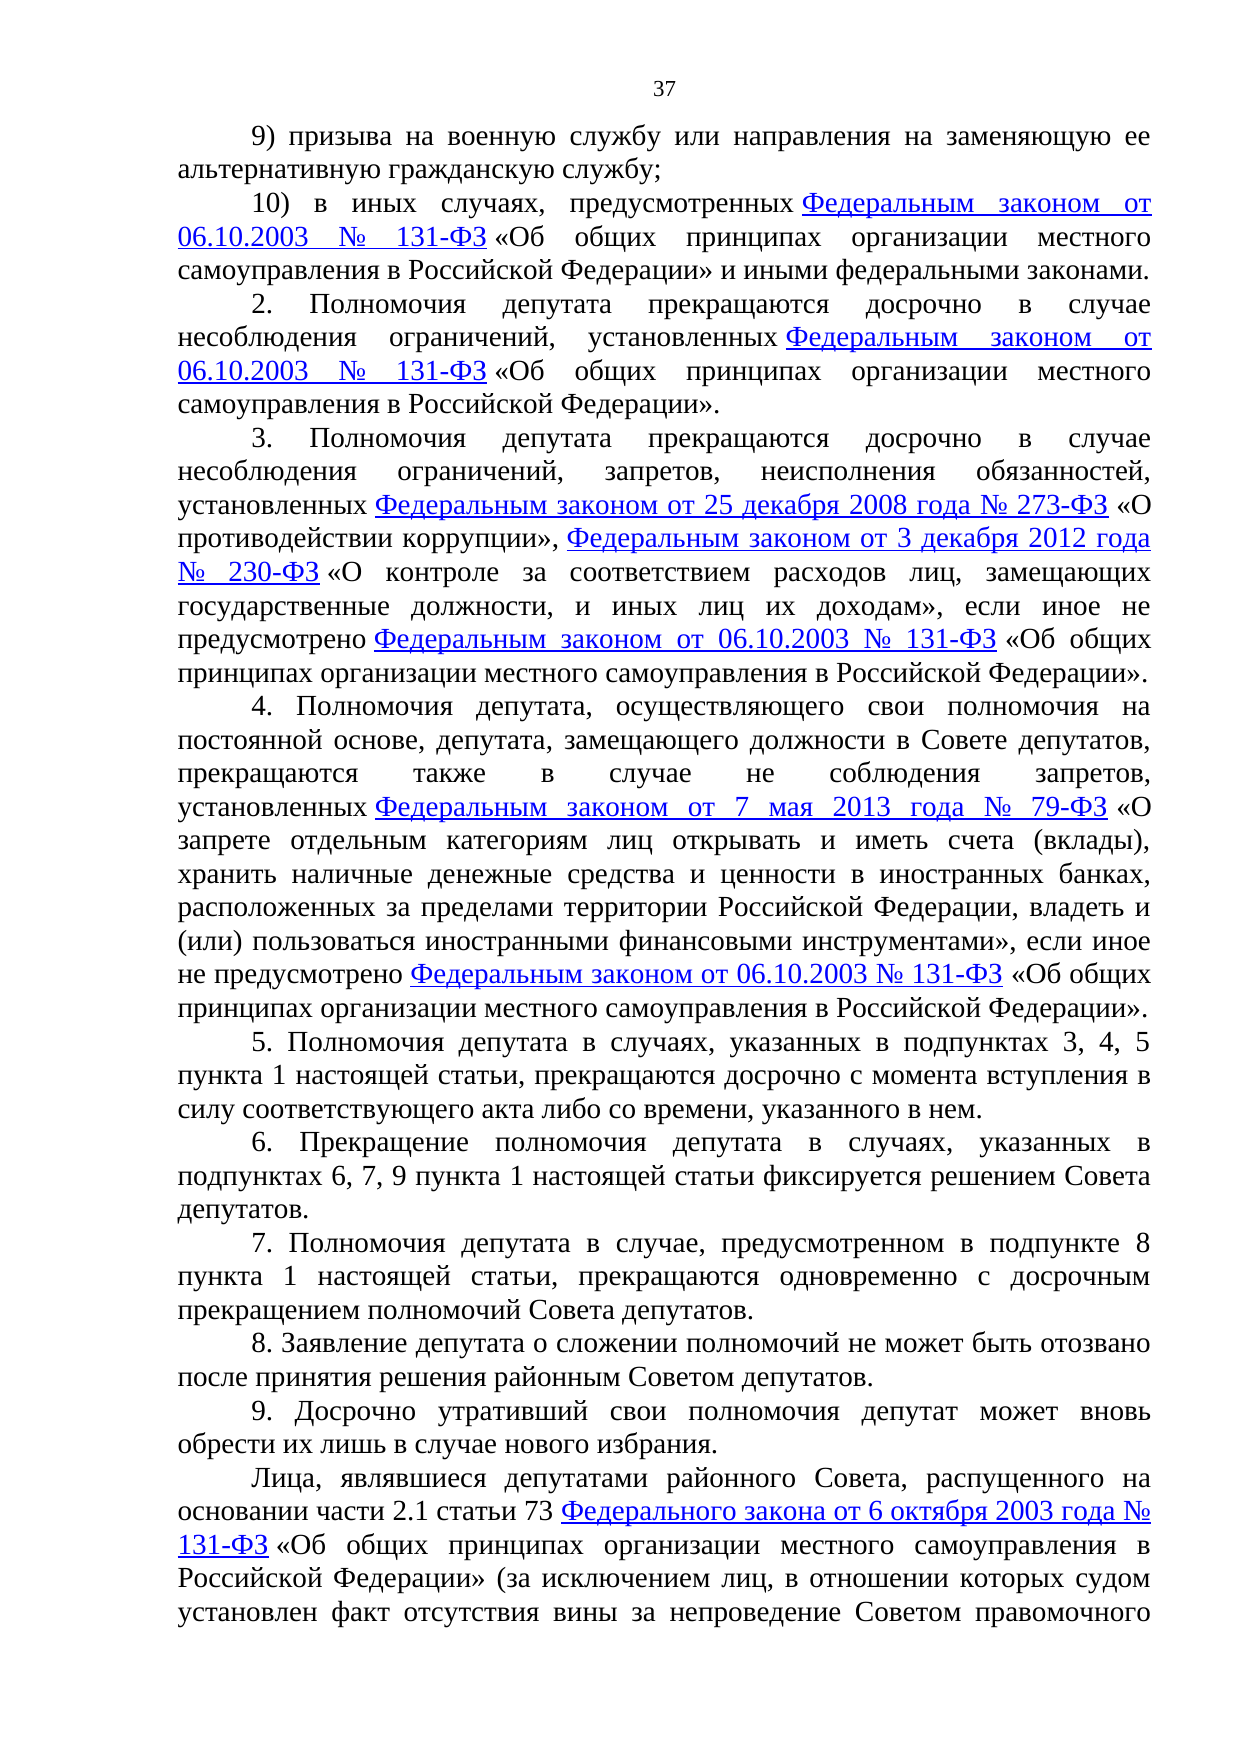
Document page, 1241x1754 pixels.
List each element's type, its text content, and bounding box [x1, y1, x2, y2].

text 10) в иных случаях, предусмотренных Федеральным законом от 06.10.2003 № 131-ФЗ «Об общих принципах организации местного самоуправления в Российской Федерации» и иными федеральными законами. [177, 185, 1152, 286]
text 8. Заявление депутата о сложении полномочий не может быть отозвано после принятия решения районным Советом депутатов. [177, 1326, 1152, 1393]
text 4. Полномочия депутата, осуществляющего свои полномочия на постоянной основе, депутата, замещающего должности в Совете депутатов, прекращаются также в случае не соблюдения запретов, установленных Федеральным законом от 7 мая 2013 года № 79-ФЗ «О запрете отдельным категориям лиц открывать и иметь счета (вклады), хранить наличные денежные средства и ценности в иностранных банках, расположенных за пределами территории Российской Федерации, владеть и (или) пользоваться иностранными финансовыми инструментами», если иное не предусмотрено Федеральным законом от 06.10.2003 № 131-ФЗ «Об общих принципах организации местного самоуправления в Российской Федерации». [177, 688, 1152, 1024]
text 5. Полномочия депутата в случаях, указанных в подпунктах 3, 4, 5 пункта 1 настоящей статьи, прекращаются досрочно с момента вступления в силу соответствующего акта либо со времени, указанного в нем. [177, 1024, 1152, 1124]
text 7. Полномочия депутата в случае, предусмотренном в подпункте 8 пункта 1 настоящей статьи, прекращаются одновременно с досрочным прекращением полномочий Совета депутатов. [177, 1225, 1152, 1326]
text 2. Полномочия депутата прекращаются досрочно в случае несоблюдения ограничений, установленных Федеральным законом от 06.10.2003 № 131-ФЗ «Об общих принципах организации местного самоуправления в Российской Федерации». [177, 286, 1152, 420]
text 9. Досрочно утративший свои полномочия депутат может вновь обрести их лишь в случае нового избрания. [177, 1393, 1152, 1460]
text 9) призыва на военную службу или направления на заменяющую ее альтернативную гражданскую службу; [177, 118, 1152, 185]
text 3. Полномочия депутата прекращаются досрочно в случае несоблюдения ограничений, запретов, неисполнения обязанностей, установленных Федеральным законом от 25 декабря 2008 года № 273-ФЗ «О противодействии коррупции», Федеральным законом от 3 декабря 2012 года № 230-ФЗ «О контроле за соответствием расходов лиц, замещающих государственные должности, и иных лиц их доходам», если иное не предусмотрено Федеральным законом от 06.10.2003 № 131-ФЗ «Об общих принципах организации местного самоуправления в Российской Федерации». [177, 420, 1152, 688]
text 6. Прекращение полномочия депутата в случаях, указанных в подпунктах 6, 7, 9 пункта 1 настоящей статьи фиксируется решением Совета депутатов. [177, 1124, 1152, 1225]
